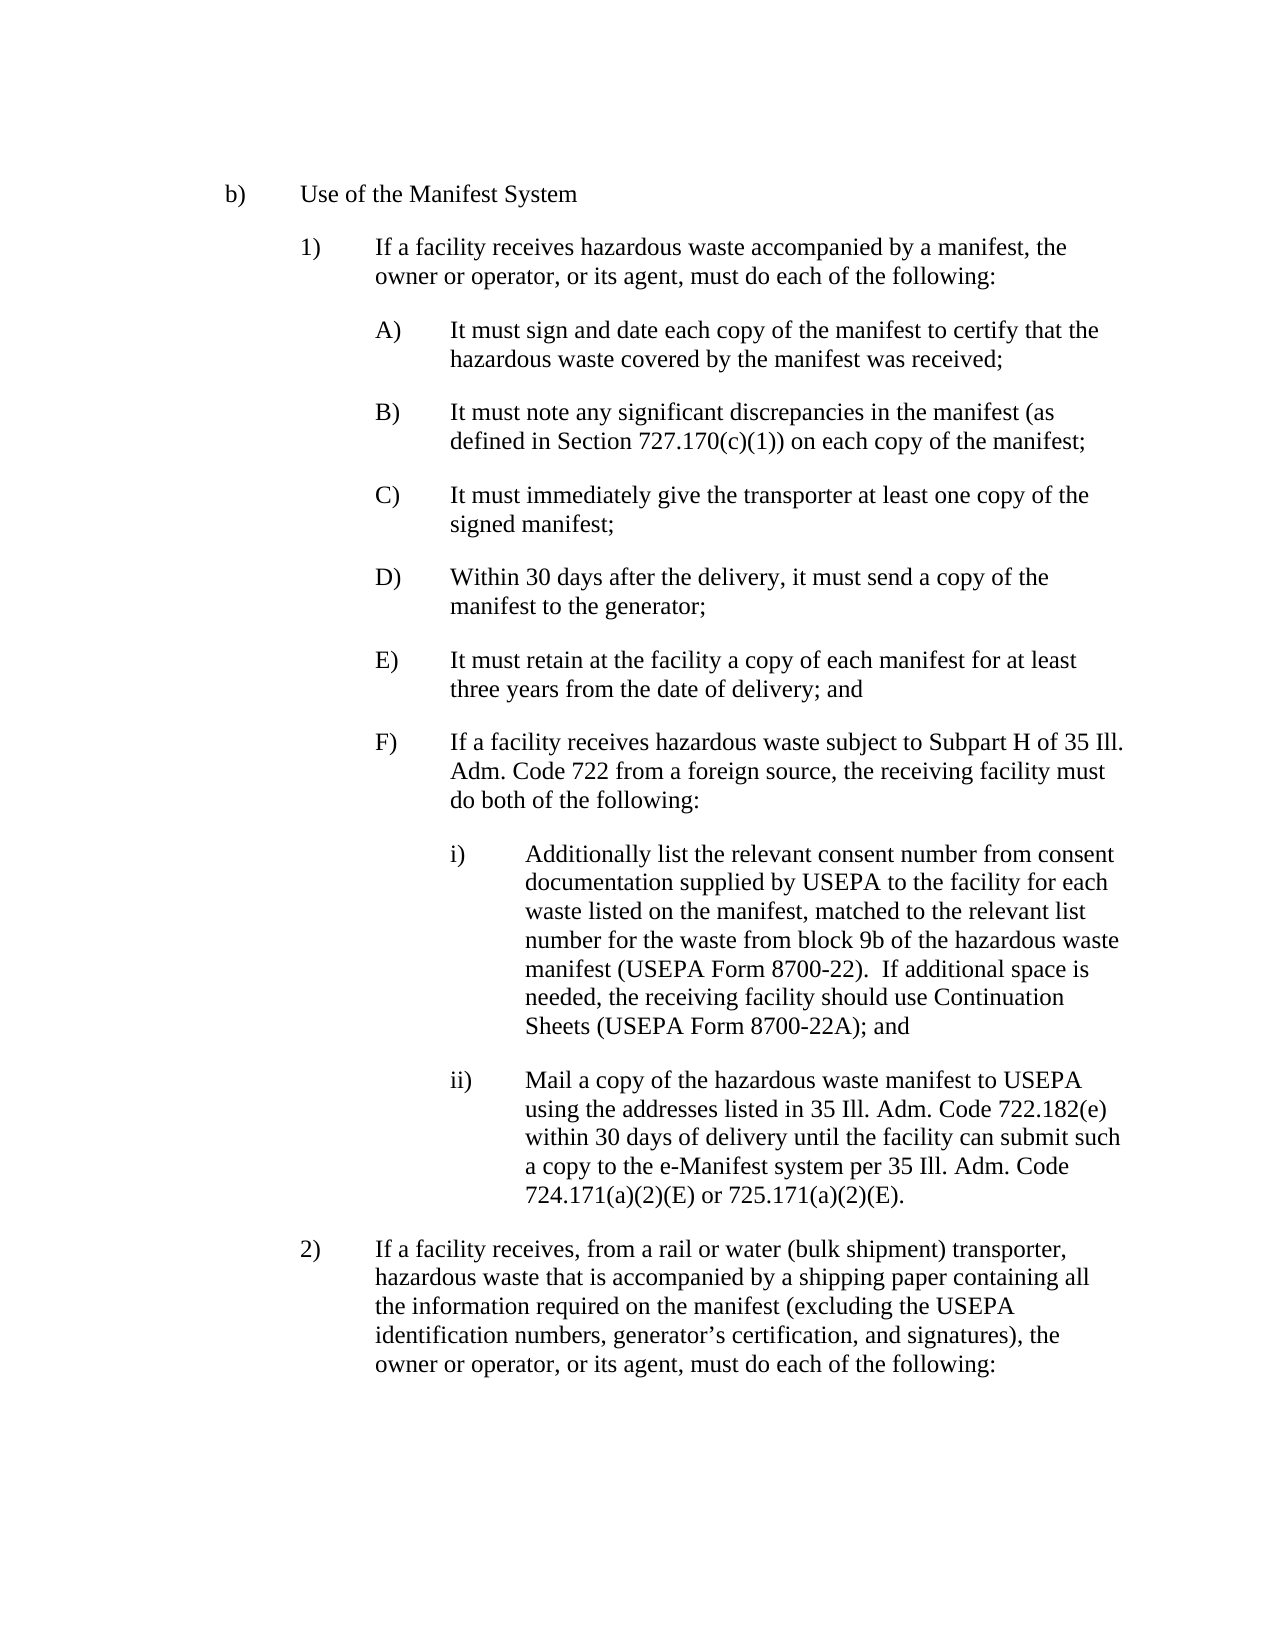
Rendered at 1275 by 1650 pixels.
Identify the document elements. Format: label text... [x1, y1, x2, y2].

text 1) If a facility receives hazardous waste accompanied by a manifest, the owner or operator, or its agent, must do each of the following: [300, 232, 1125, 290]
text C) It must immediately give the transporter at least one copy of the signed manifest; [375, 480, 1125, 537]
text F) If a facility receives hazardous waste subject to Subpart H of 35 Ill. Adm. Code 722 from a foreign source, the receiving facility must do both of the following: [375, 727, 1125, 814]
text E) It must retain at the facility a copy of each manifest for at least three years from the date of delivery; and [375, 645, 1125, 702]
text B) It must note any significant discrepancies in the manifest (as defined in Section 727.170(c)(1)) on each copy of the manifest; [375, 397, 1125, 455]
text 2) If a facility receives, from a rail or water (bulk shipment) transporter, hazardous waste that is accompanied by a shipping paper containing all the information required on the manifest (excluding the USEPA identification numbers, generator’s certification, and signatures), the owner or operator, or its agent, must do each of the following: [300, 1234, 1125, 1377]
text D) Within 30 days after the delivery, it must send a copy of the manifest to the generator; [375, 562, 1125, 620]
text ii) Mail a copy of the hazardous waste manifest to USEPA using the addresses listed in 35 Ill. Adm. Code 722.182(e) within 30 days of delivery until the facility can submit such a copy to the e-Manifest system per 35 Ill. Adm. Code 724.171(a)(2)(E) or 725.171(a)(2)(E). [450, 1065, 1125, 1209]
text i) Additionally list the relevant consent number from consent documentation supplied by USEPA to the facility for each waste listed on the manifest, matched to the relevant list number for the waste from block 9b of the hazardous waste manifest (USEPA Form 8700-22). If additional space is needed, the receiving facility should use Continuation Sheets (USEPA Form 8700-22A); and [450, 839, 1125, 1040]
text A) It must sign and date each copy of the manifest to certify that the hazardous waste covered by the manifest was received; [375, 315, 1125, 372]
text b) Use of the Manifest System [225, 179, 1125, 207]
